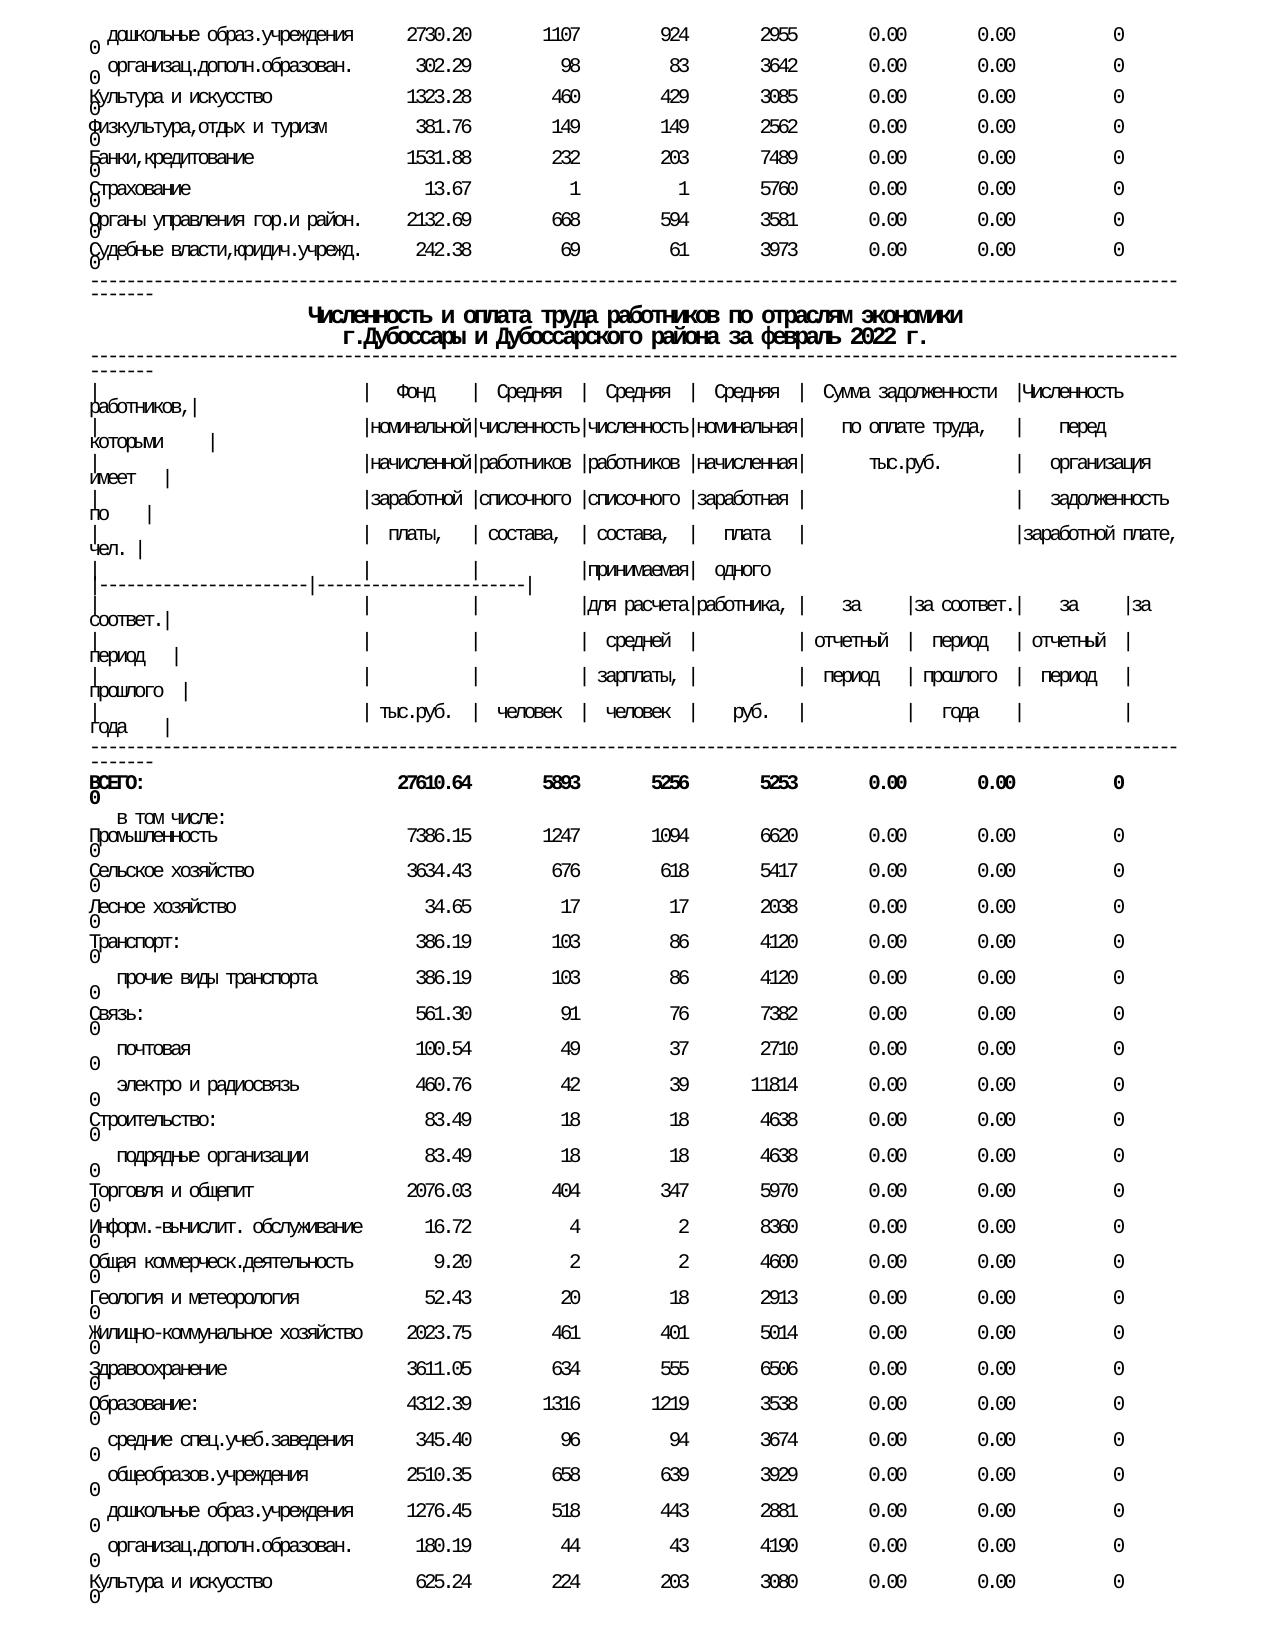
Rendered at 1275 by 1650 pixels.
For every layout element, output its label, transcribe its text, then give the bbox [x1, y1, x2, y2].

text средние спец.учеб.заведения 345.40 96 94 3674 0.00 0.00 0 0 [89, 1432, 1186, 1467]
text | |начисленной|работников |работников |начисленная| тыс.руб. | организация имеет | [89, 455, 1186, 491]
text Банки,кредитование 1531.88 232 203 7489 0.00 0.00 0 0 [89, 152, 1186, 183]
text Лесное хозяйство 34.65 17 17 2038 0.00 0.00 0 0 [89, 899, 1186, 935]
text Образование: 4312.39 1316 1219 3538 0.00 0.00 0 0 [89, 1396, 1186, 1432]
text ВСЕГО: 27610.64 5893 5256 5253 0.00 0.00 0 0 [89, 775, 1186, 810]
text Здравоохранение 3611.05 634 555 6506 0.00 0.00 0 0 [89, 1361, 1186, 1396]
text электро и радиосвязь 460.76 42 39 11814 0.00 0.00 0 0 [89, 1077, 1186, 1112]
text Численность и оплата труда работников по отраслям экономики [611, 306, 1186, 327]
text почтовая 100.54 49 37 2710 0.00 0.00 0 0 [89, 1041, 1186, 1077]
text ------------------------------------------------------------------------------------------------------------------------------- [89, 349, 1186, 384]
text подрядные организации 83.49 18 18 4638 0.00 0.00 0 0 [89, 1148, 1186, 1183]
text дошкольные образ.учреждения 2730.20 1107 924 2955 0.00 0.00 0 0 [89, 29, 1186, 60]
text | | | |принимаемая| одного |-----------------------|-----------------------| [89, 562, 1186, 597]
text | | | | зарплаты, | | период | прошлого | период | прошлого | [89, 668, 1186, 704]
text Строительство: 83.49 18 18 4638 0.00 0.00 0 0 [89, 1112, 1186, 1148]
text Общая коммерческ.деятельность 9.20 2 2 4600 0.00 0.00 0 0 [89, 1254, 1186, 1290]
text Геология и метеорология 52.43 20 18 2913 0.00 0.00 0 0 [89, 1290, 1186, 1325]
text ------------------------------------------------------------------------------------------------------------------------------- [89, 275, 1186, 306]
text | | | | средней | | отчетный | период | отчетный | период | [89, 633, 1186, 668]
text ------------------------------------------------------------------------------------------------------------------------------- [89, 739, 1186, 775]
text г.Дубоссары и Дубоссарского района за февраль 2022 г. [521, 327, 767, 349]
text организац.дополн.образован. 302.29 98 83 3642 0.00 0.00 0 0 [89, 60, 1186, 91]
text г.Дубоссары и Дубоссарского района за февраль 2022 г. [770, 327, 1186, 349]
text Торговля и общепит 2076.03 404 347 5970 0.00 0.00 0 0 [89, 1183, 1186, 1219]
text Транспорт: 386.19 103 86 4120 0.00 0.00 0 0 [89, 935, 1186, 970]
text | | тыс.руб. | человек | человек | руб. | | года | | года | [89, 704, 1186, 739]
text Культура и искусство 625.24 224 203 3080 0.00 0.00 0 0 [89, 1574, 1186, 1609]
text Связь: 561.30 91 76 7382 0.00 0.00 0 0 [89, 1006, 1186, 1041]
text Судебные власти,юридич.учрежд. 242.38 69 61 3973 0.00 0.00 0 0 [89, 245, 1186, 275]
text Физкультура,отдых и туризм 381.76 149 149 2562 0.00 0.00 0 0 [89, 122, 1186, 152]
text дошкольные образ.учреждения 1276.45 518 443 2881 0.00 0.00 0 0 [89, 1503, 1186, 1538]
text Численность и оплата труда работников по отраслям экономики [89, 306, 633, 327]
text Сельское хозяйство 3634.43 676 618 5417 0.00 0.00 0 0 [89, 864, 1186, 899]
text Информ.-вычислит. обслуживание 16.72 4 2 8360 0.00 0.00 0 0 [89, 1219, 1186, 1254]
text Культура и искусство 1323.28 460 429 3085 0.00 0.00 0 0 [89, 91, 1186, 122]
text | |заработной |списочного |списочного |заработная | | задолженность по | [89, 491, 1186, 526]
text общеобразов.учреждения 2510.35 658 639 3929 0.00 0.00 0 0 [89, 1467, 1186, 1503]
text Жилищно-коммунальное хозяйство 2023.75 461 401 5014 0.00 0.00 0 0 [89, 1325, 1186, 1361]
text | | Фонд | Средняя | Средняя | Средняя | Сумма задолженности |Численность работников,| [89, 384, 1186, 420]
text г.Дубоссары и Дубоссарского района за февраль 2022 г. [89, 327, 390, 349]
text | | платы, | состава, | состава, | плата | |заработной плате, чел. | [89, 526, 1186, 562]
text | |номинальной|численность|численность|номинальная| по оплате труда, | перед которыми | [89, 420, 1186, 455]
text | | | |для расчета|работника, | за |за соответ.| за |за соответ.| [89, 597, 1186, 633]
text организац.дополн.образован. 180.19 44 43 4190 0.00 0.00 0 0 [89, 1538, 1186, 1574]
text прочие виды транспорта 386.19 103 86 4120 0.00 0.00 0 0 [89, 970, 1186, 1006]
text Промышленность 7386.15 1247 1094 6620 0.00 0.00 0 0 [89, 828, 1186, 864]
text в том числе: [89, 810, 1186, 828]
text Органы управления гор.и район. 2132.69 668 594 3581 0.00 0.00 0 0 [89, 214, 1186, 245]
text Страхование 13.67 1 1 5760 0.00 0.00 0 0 [89, 183, 1186, 214]
